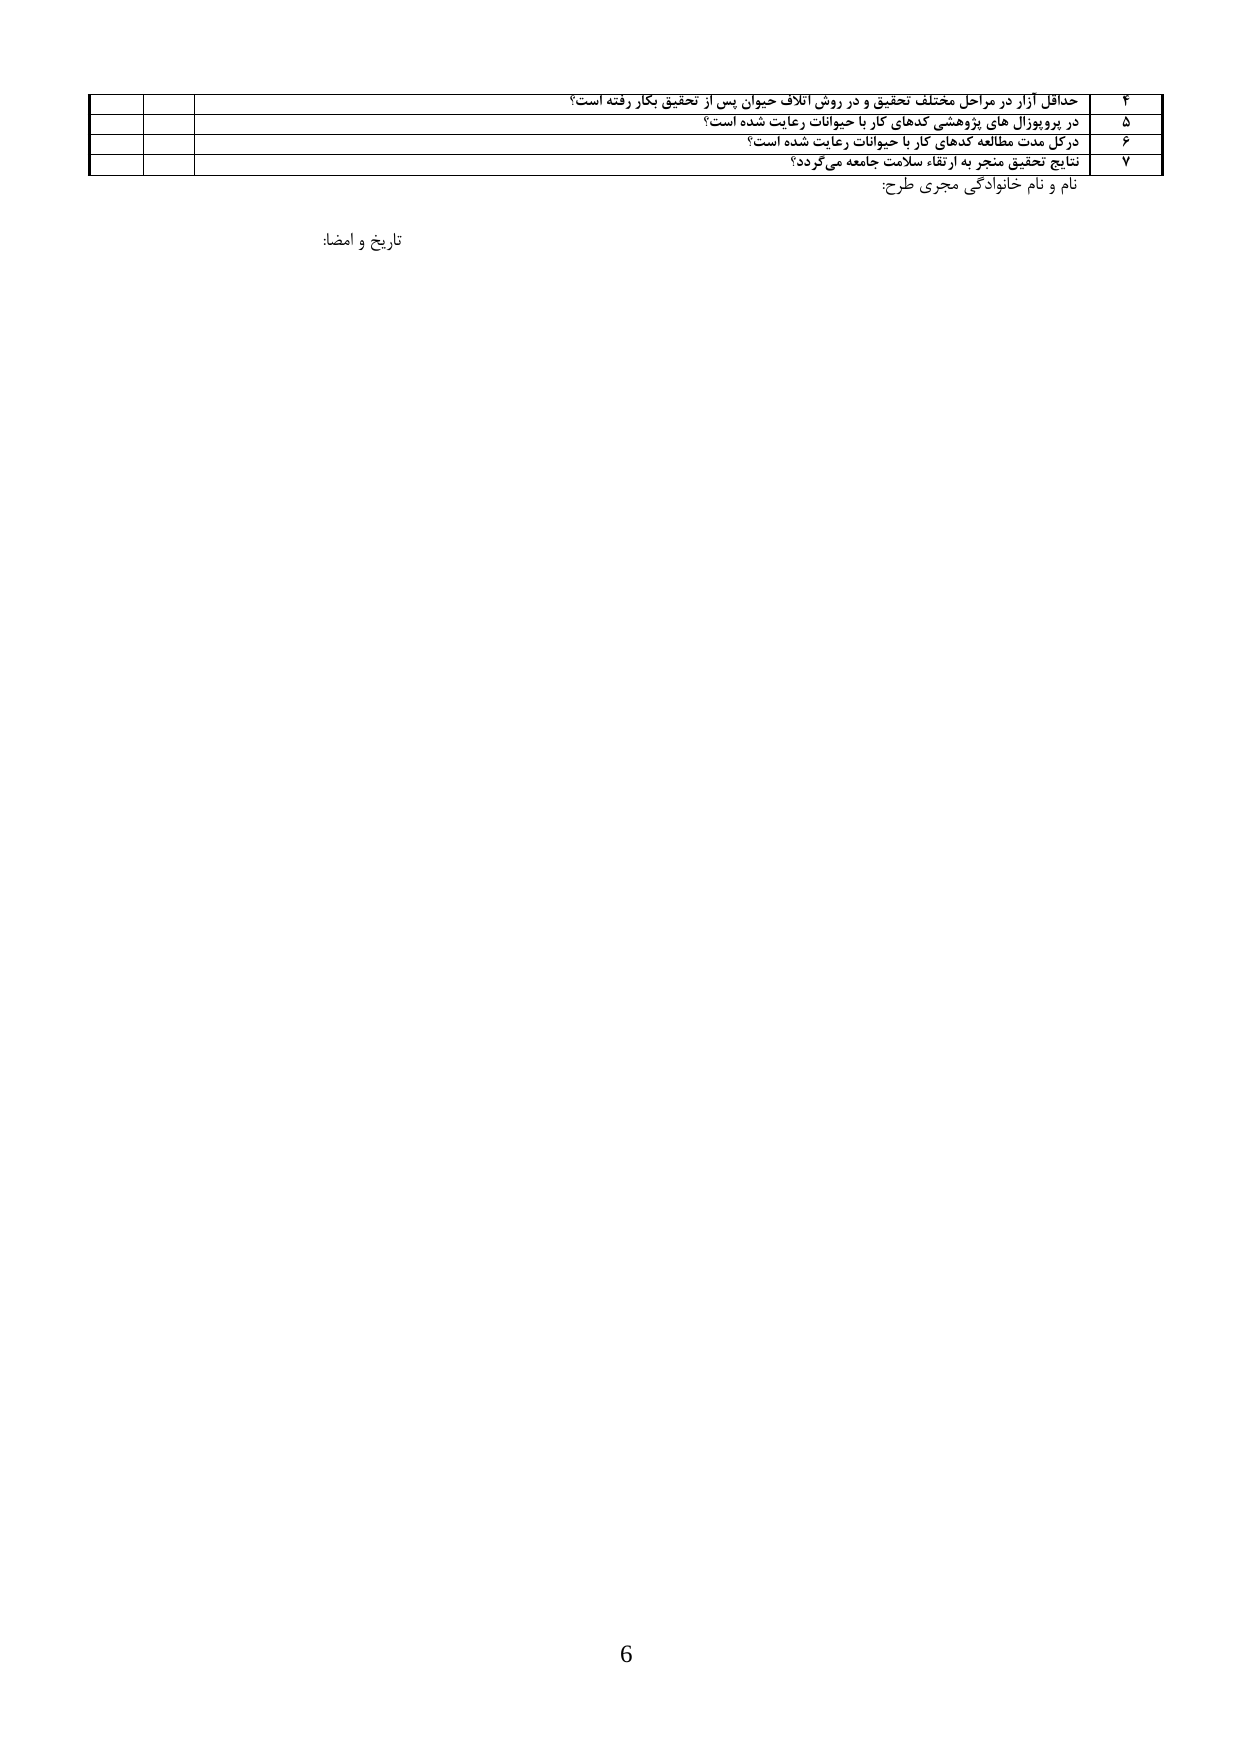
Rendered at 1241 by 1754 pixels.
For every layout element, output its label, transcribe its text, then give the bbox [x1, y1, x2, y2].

table_cell [91, 135, 143, 154]
table_cell [91, 115, 143, 134]
table_cell 4 [1091, 95, 1161, 114]
table_cell [144, 115, 194, 134]
table_cell 5 [1091, 115, 1161, 134]
table_cell 6 [1091, 135, 1161, 154]
table_cell دركل مدت مطالعه كدهاي كار با حيوانات رعايت شده است؟ [195, 135, 1089, 154]
table_cell [144, 155, 194, 174]
table_cell [144, 135, 194, 154]
table_cell در پروپوزال هاي پژوهشي كدهاي كار با حيوانات رعايت شده است؟ [195, 115, 1089, 134]
table_cell 7 [1091, 155, 1161, 174]
table_cell [91, 95, 143, 114]
table_cell [91, 155, 143, 174]
table_cell حداقل آزار در مراحل مختلف تحقيق و در روش اتلاف حيوان پس از تحقيق بكار رفته است؟ [195, 95, 1089, 114]
text تاريخ و امضا: [100, 232, 477, 252]
table_cell نتايج تحقيق منجر به ارتقاء سلامت جامعه مي‌گردد؟ [195, 155, 1089, 174]
text نام و نام خانوادگي مجري طرح: [100, 176, 1152, 196]
table_cell [144, 95, 194, 114]
